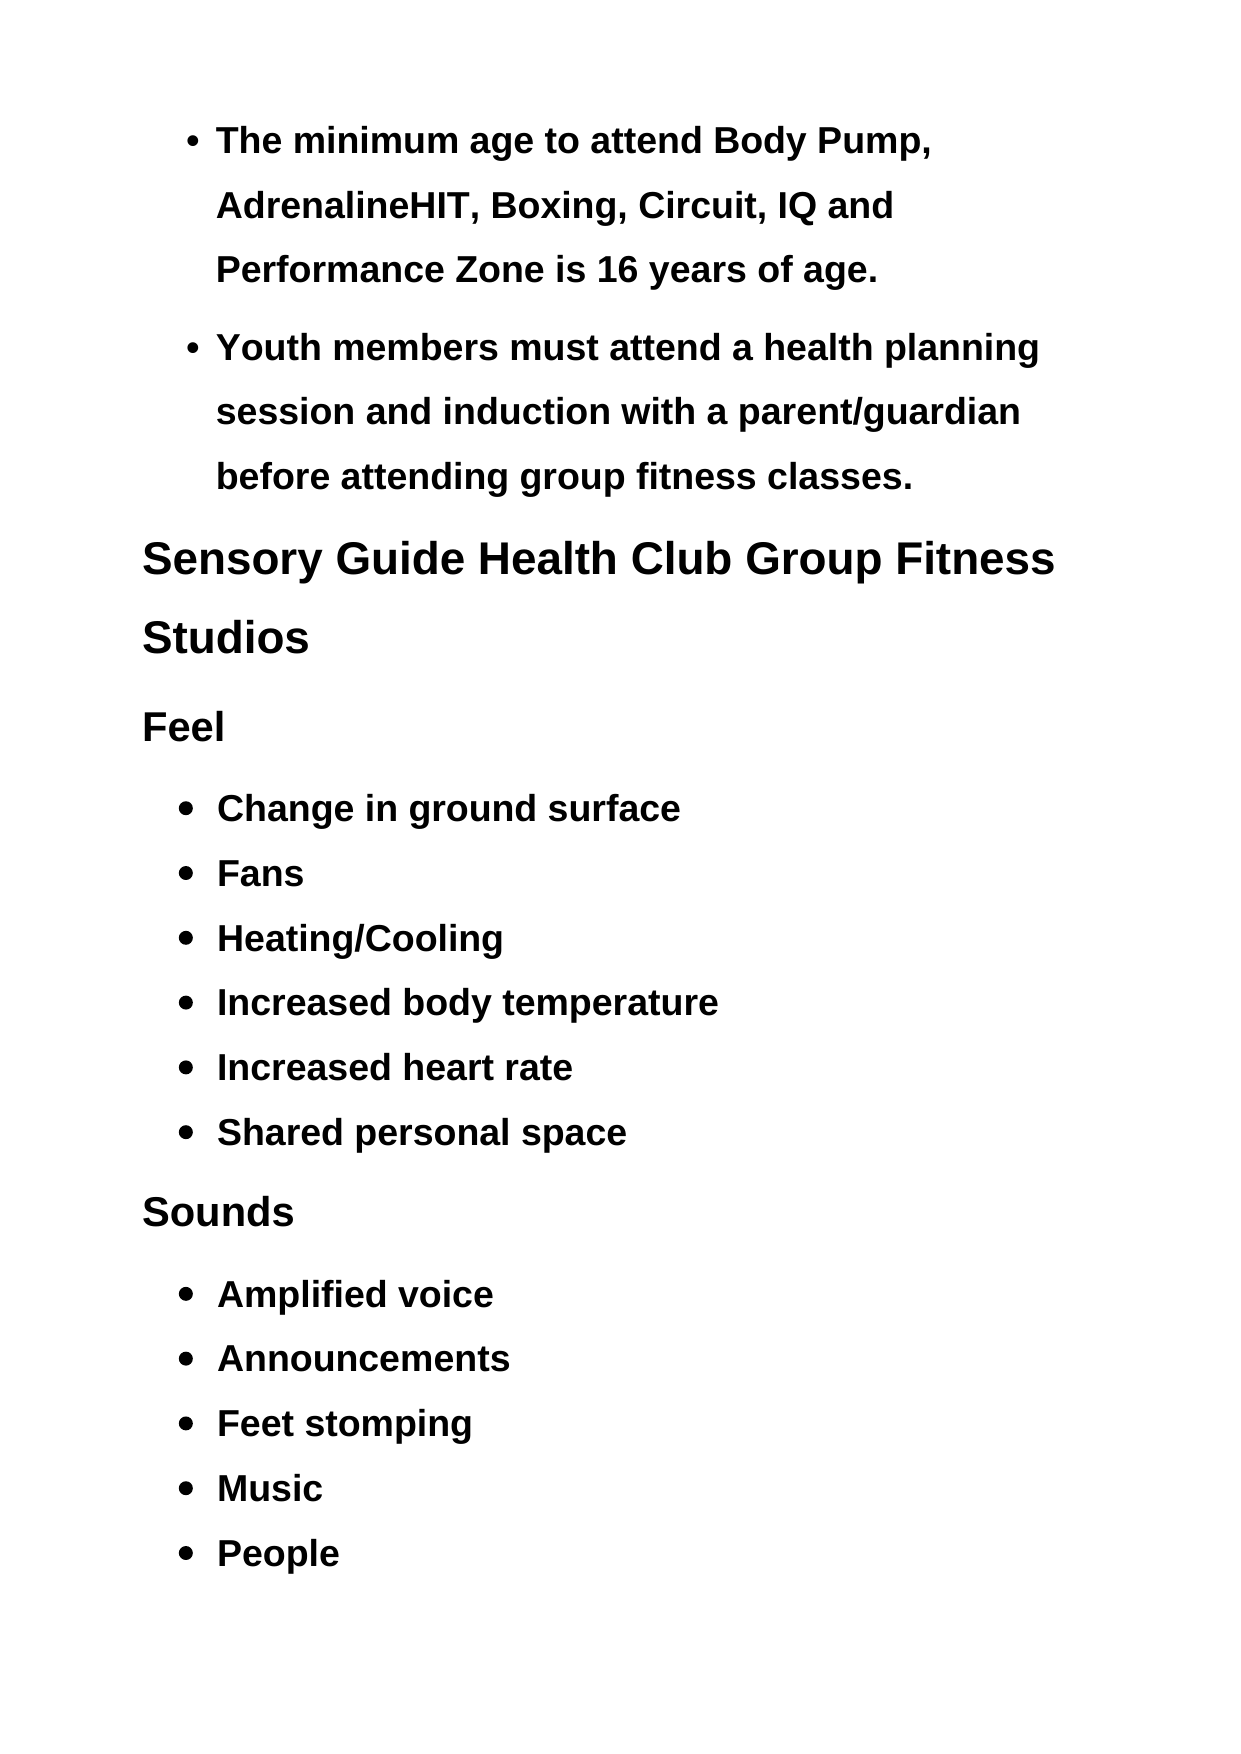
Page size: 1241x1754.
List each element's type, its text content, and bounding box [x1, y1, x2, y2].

list Music [179, 1466, 1098, 1509]
text • Youth members must attend a health planning session and induction with a parent/guardian before attending group fitness classes. [186, 325, 1098, 497]
list Change in ground surface [179, 786, 1098, 829]
subtitle Sounds [142, 1187, 1098, 1235]
subtitle Sensory Guide Health Club Group Fitness Studios [142, 531, 1098, 663]
list Fans [179, 851, 1098, 894]
list Amplified voice [179, 1272, 1098, 1315]
list Increased body temperature [179, 981, 1098, 1024]
list Increased heart rate [179, 1045, 1098, 1089]
list Announcements [179, 1337, 1098, 1380]
list Feet stomping [179, 1401, 1098, 1445]
text • The minimum age to attend Body Pump, AdrenalineHIT, Boxing, Circuit, IQ and Performance Zone is 16 years of age. [186, 118, 1098, 291]
list Shared personal space [179, 1110, 1098, 1153]
list Heating/Cooling [179, 916, 1098, 959]
list People [179, 1531, 1098, 1574]
subtitle Feel [142, 702, 1098, 750]
